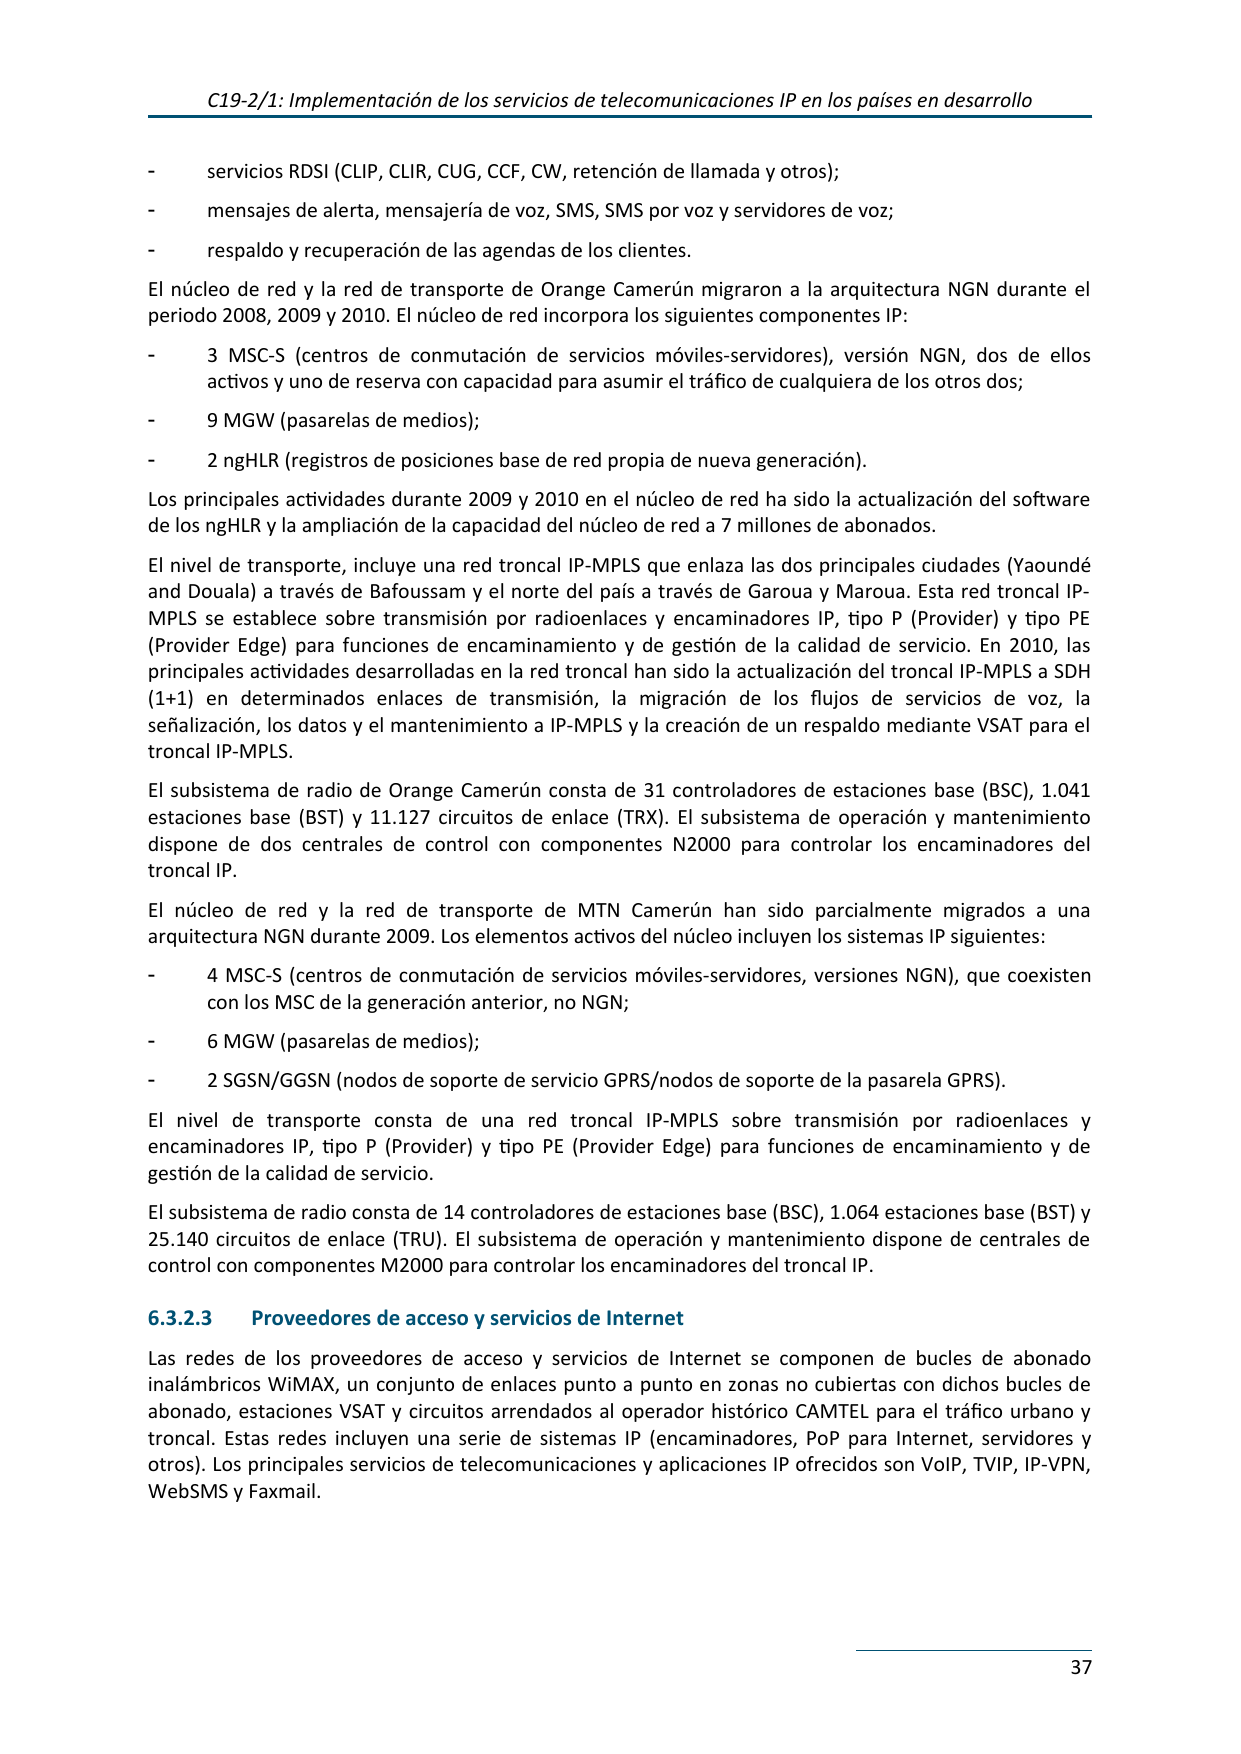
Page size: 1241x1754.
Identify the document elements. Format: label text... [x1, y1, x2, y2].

list 9 MGW (pasarelas de medios); [148, 407, 1092, 433]
list respaldo y recuperación de las agendas de los clientes. [148, 236, 1092, 262]
list 4 MSC-S (centros de conmutación de servicios móviles-servidores, versiones NGN), que coexisten con los MSC de la generación anterior, no NGN; [148, 962, 1092, 1015]
text El subsistema de radio consta de 14 controladores de estaciones base (BSC), 1.064 estaciones base (BST) y 25.140 circuitos de enlace (TRU). El subsistema de operación y mantenimiento dispone de centrales de control con componentes M2000 para controlar los encaminadores del troncal IP. [148, 1198, 1092, 1278]
list 6 MGW (pasarelas de medios); [148, 1027, 1092, 1054]
list 2 SGSN/GGSN (nodos de soporte de servicio GPRS/nodos de soporte de la pasarela GPRS). [148, 1067, 1092, 1093]
list mensajes de alerta, mensajería de voz, SMS, SMS por voz y servidores de voz; [148, 197, 1092, 223]
text El núcleo de red y la red de transporte de MTN Camerún han sido parcialmente migrados a una arquitectura NGN durante 2009. Los elementos activos del núcleo incluyen los sistemas IP siguientes: [148, 896, 1092, 949]
text El nivel de transporte, incluye una red troncal IP-MPLS que enlaza las dos principales ciudades (Yaoundé and Douala) a través de Bafoussam y el norte del país a través de Garoua y Maroua. Esta red troncal IP-MPLS se establece sobre transmisión por radioenlaces y encaminadores IP, tipo P (Provider) y tipo PE (Provider Edge) para funciones de encaminamiento y de gestión de la calidad de servicio. En 2010, las principales actividades desarrolladas en la red troncal han sido la actualización del troncal IP-MPLS a SDH (1+1) en determinados enlaces de transmisión, la migración de los flujos de servicios de voz, la señalización, los datos y el mantenimiento a IP-MPLS y la creación de un respaldo mediante VSAT para el troncal IP-MPLS. [148, 551, 1092, 764]
list 3 MSC-S (centros de conmutación de servicios móviles-servidores), versión NGN, dos de ellos activos y uno de reserva con capacidad para asumir el tráfico de cualquiera de los otros dos; [148, 341, 1092, 394]
text El subsistema de radio de Orange Camerún consta de 31 controladores de estaciones base (BSC), 1.041 estaciones base (BST) y 11.127 circuitos de enlace (TRX). El subsistema de operación y mantenimiento dispone de dos centrales de control con componentes N2000 para controlar los encaminadores del troncal IP. [148, 777, 1092, 883]
text Los principales actividades durante 2009 y 2010 en el núcleo de red ha sido la actualización del software de los ngHLR y la ampliación de la capacidad del núcleo de red a 7 millones de abonados. [148, 485, 1092, 538]
list 2 ngHLR (registros de posiciones base de red propia de nueva generación). [148, 446, 1092, 472]
text El núcleo de red y la red de transporte de Orange Camerún migraron a la arquitectura NGN durante el periodo 2008, 2009 y 2010. El núcleo de red incorpora los siguientes componentes IP: [148, 275, 1092, 328]
text El nivel de transporte consta de una red troncal IP-MPLS sobre transmisión por radioenlaces y encaminadores IP, tipo P (Provider) y tipo PE (Provider Edge) para funciones de encaminamiento y de gestión de la calidad de servicio. [148, 1106, 1092, 1186]
subtitle 6.3.2.3 Proveedores de acceso y servicios de Internet [148, 1303, 1092, 1331]
text Las redes de los proveedores de acceso y servicios de Internet se componen de bucles de abonado inalámbricos WiMAX, un conjunto de enlaces punto a punto en zonas no cubiertas con dichos bucles de abonado, estaciones VSAT y circuitos arrendados al operador histórico CAMTEL para el tráfico urbano y troncal. Estas redes incluyen una serie de sistemas IP (encaminadores, PoP para Internet, servidores y otros). Los principales servicios de telecomunicaciones y aplicaciones IP ofrecidos son VoIP, TVIP, IP-VPN, WebSMS y Faxmail. [148, 1344, 1092, 1504]
list servicios RDSI (CLIP, CLIR, CUG, CCF, CW, retención de llamada y otros); [148, 157, 1092, 184]
